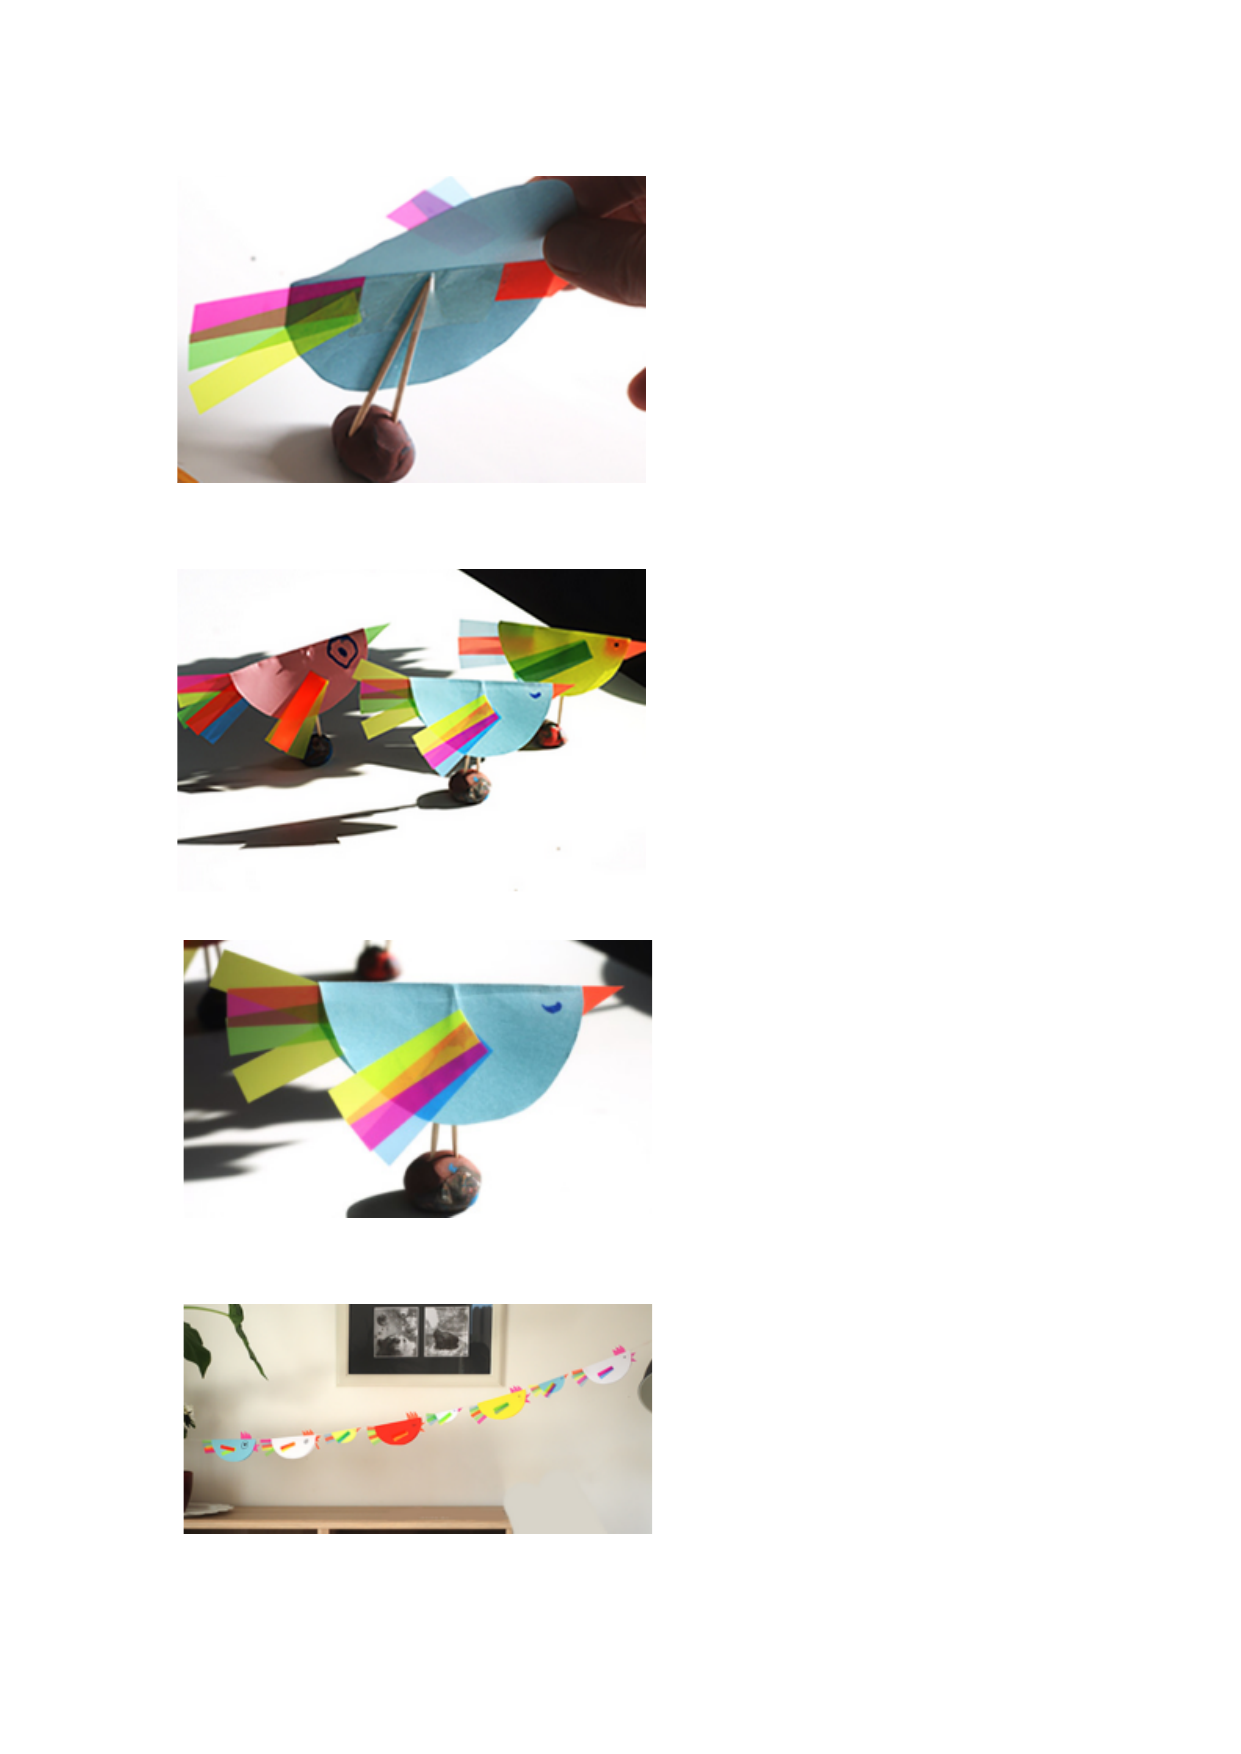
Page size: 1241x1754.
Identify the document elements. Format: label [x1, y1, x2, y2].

picture [183, 940, 653, 1218]
picture [183, 1304, 653, 1534]
picture [177, 569, 646, 912]
picture [177, 176, 646, 483]
